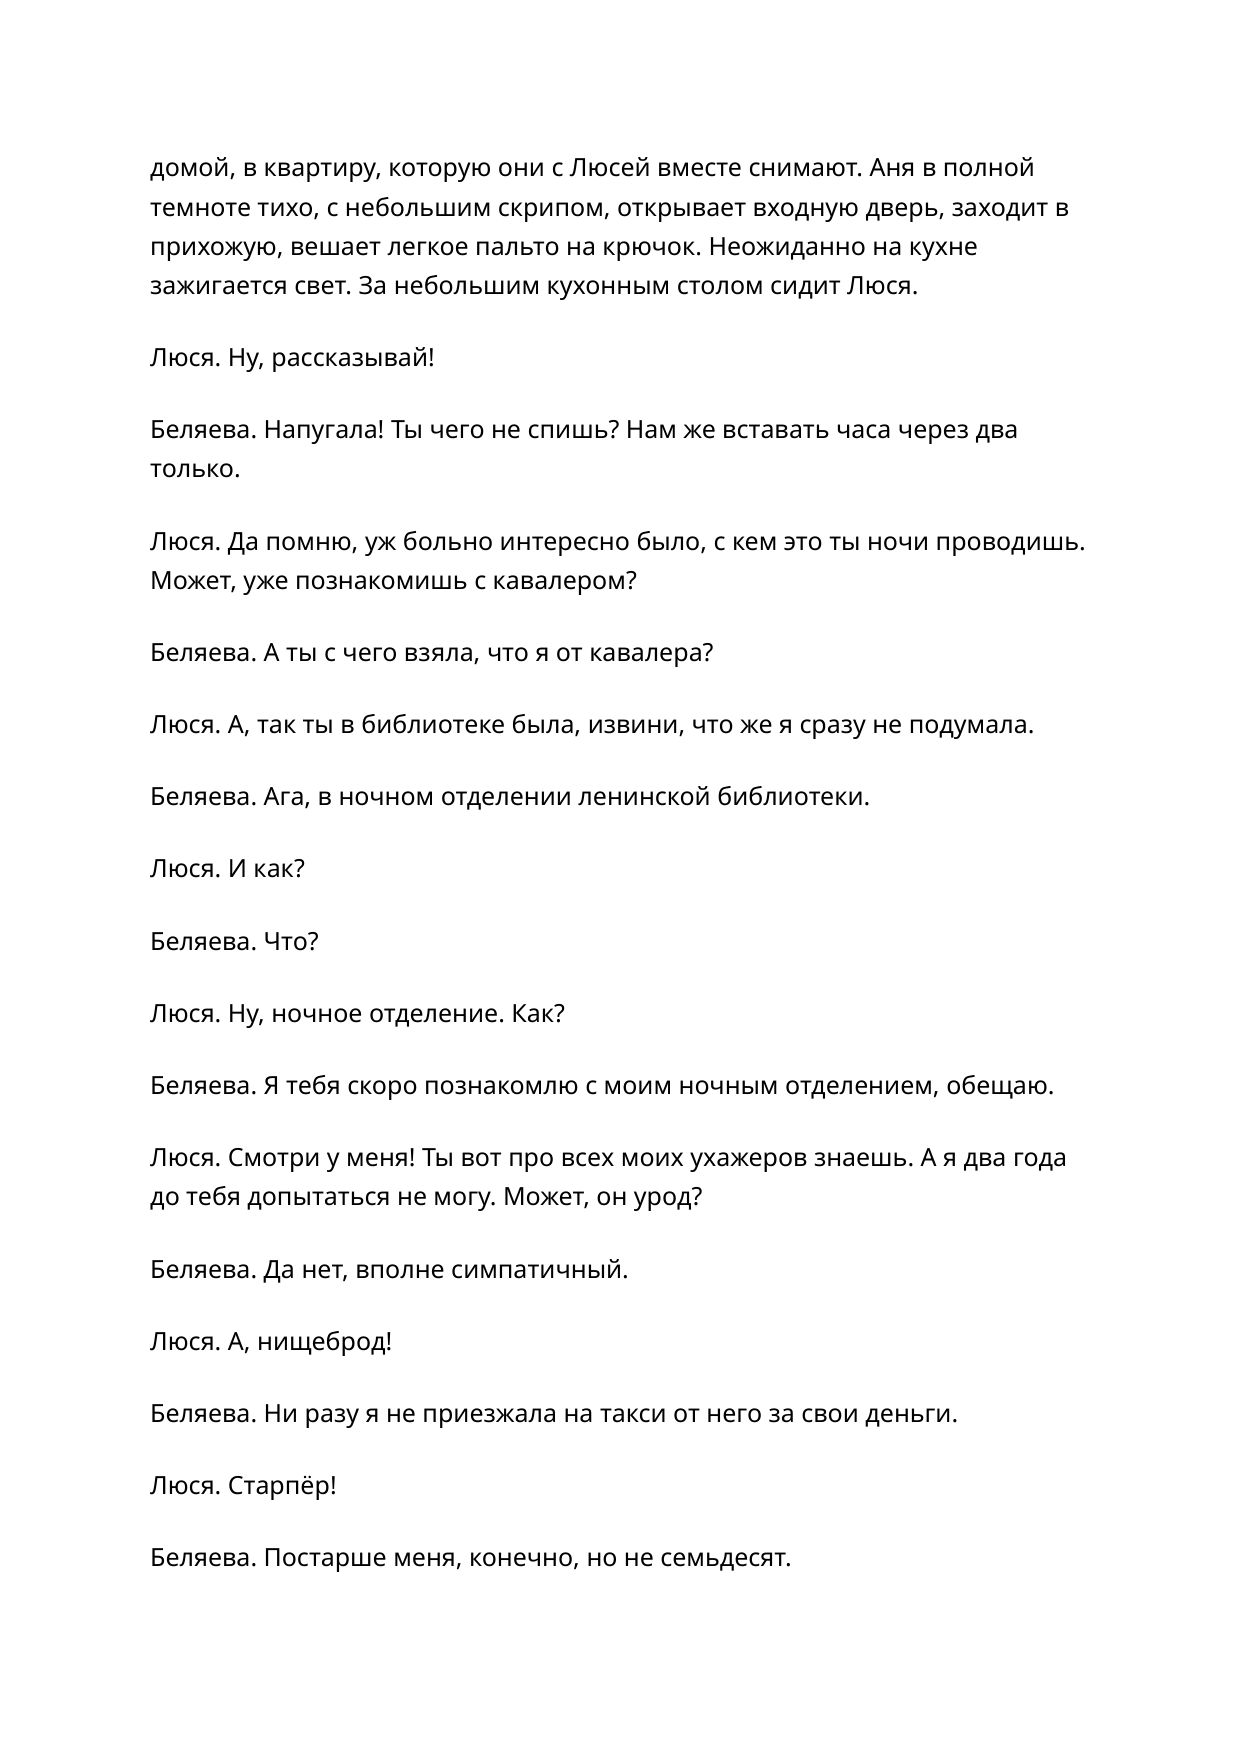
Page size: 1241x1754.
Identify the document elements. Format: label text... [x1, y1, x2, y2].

text Люся. Да помню, уж больно интересно было, с кем это ты ночи проводишь. Может, уже познакомишь с кавалером? [150, 523, 1090, 596]
text Беляева. Я тебя скоро познакомлю с моим ночным отделением, обещаю. [150, 1068, 1090, 1102]
text Люся. А, так ты в библиотеке была, извини, что же я сразу не подумала. [150, 707, 1090, 741]
text Люся. И как? [150, 851, 1090, 885]
text Люся. Смотри у меня! Ты вот про всех моих ухажеров знаешь. А я два года до тебя допытаться не могу. Может, он урод? [150, 1140, 1090, 1213]
text Люся. Ну, рассказывай! [150, 340, 1090, 374]
text Беляева. Ага, в ночном отделении ленинской библиотеки. [150, 779, 1090, 813]
text Беляева. Да нет, вполне симпатичный. [150, 1251, 1090, 1285]
text Беляева. Напугала! Ты чего не спишь? Нам же вставать часа через два только. [150, 412, 1090, 485]
text Беляева. А ты с чего взяла, что я от кавалера? [150, 634, 1090, 669]
text Беляева. Ни разу я не приезжала на такси от него за свои деньги. [150, 1396, 1090, 1430]
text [150, 150, 1090, 302]
text Люся. Ну, ночное отделение. Как? [150, 996, 1090, 1029]
text Беляева. Постарше меня, конечно, но не семьдесят. [150, 1540, 1090, 1574]
text Люся. А, нищеброд! [150, 1323, 1090, 1357]
text Беляева. Что? [150, 923, 1090, 957]
text Люся. Старпёр! [150, 1468, 1090, 1502]
